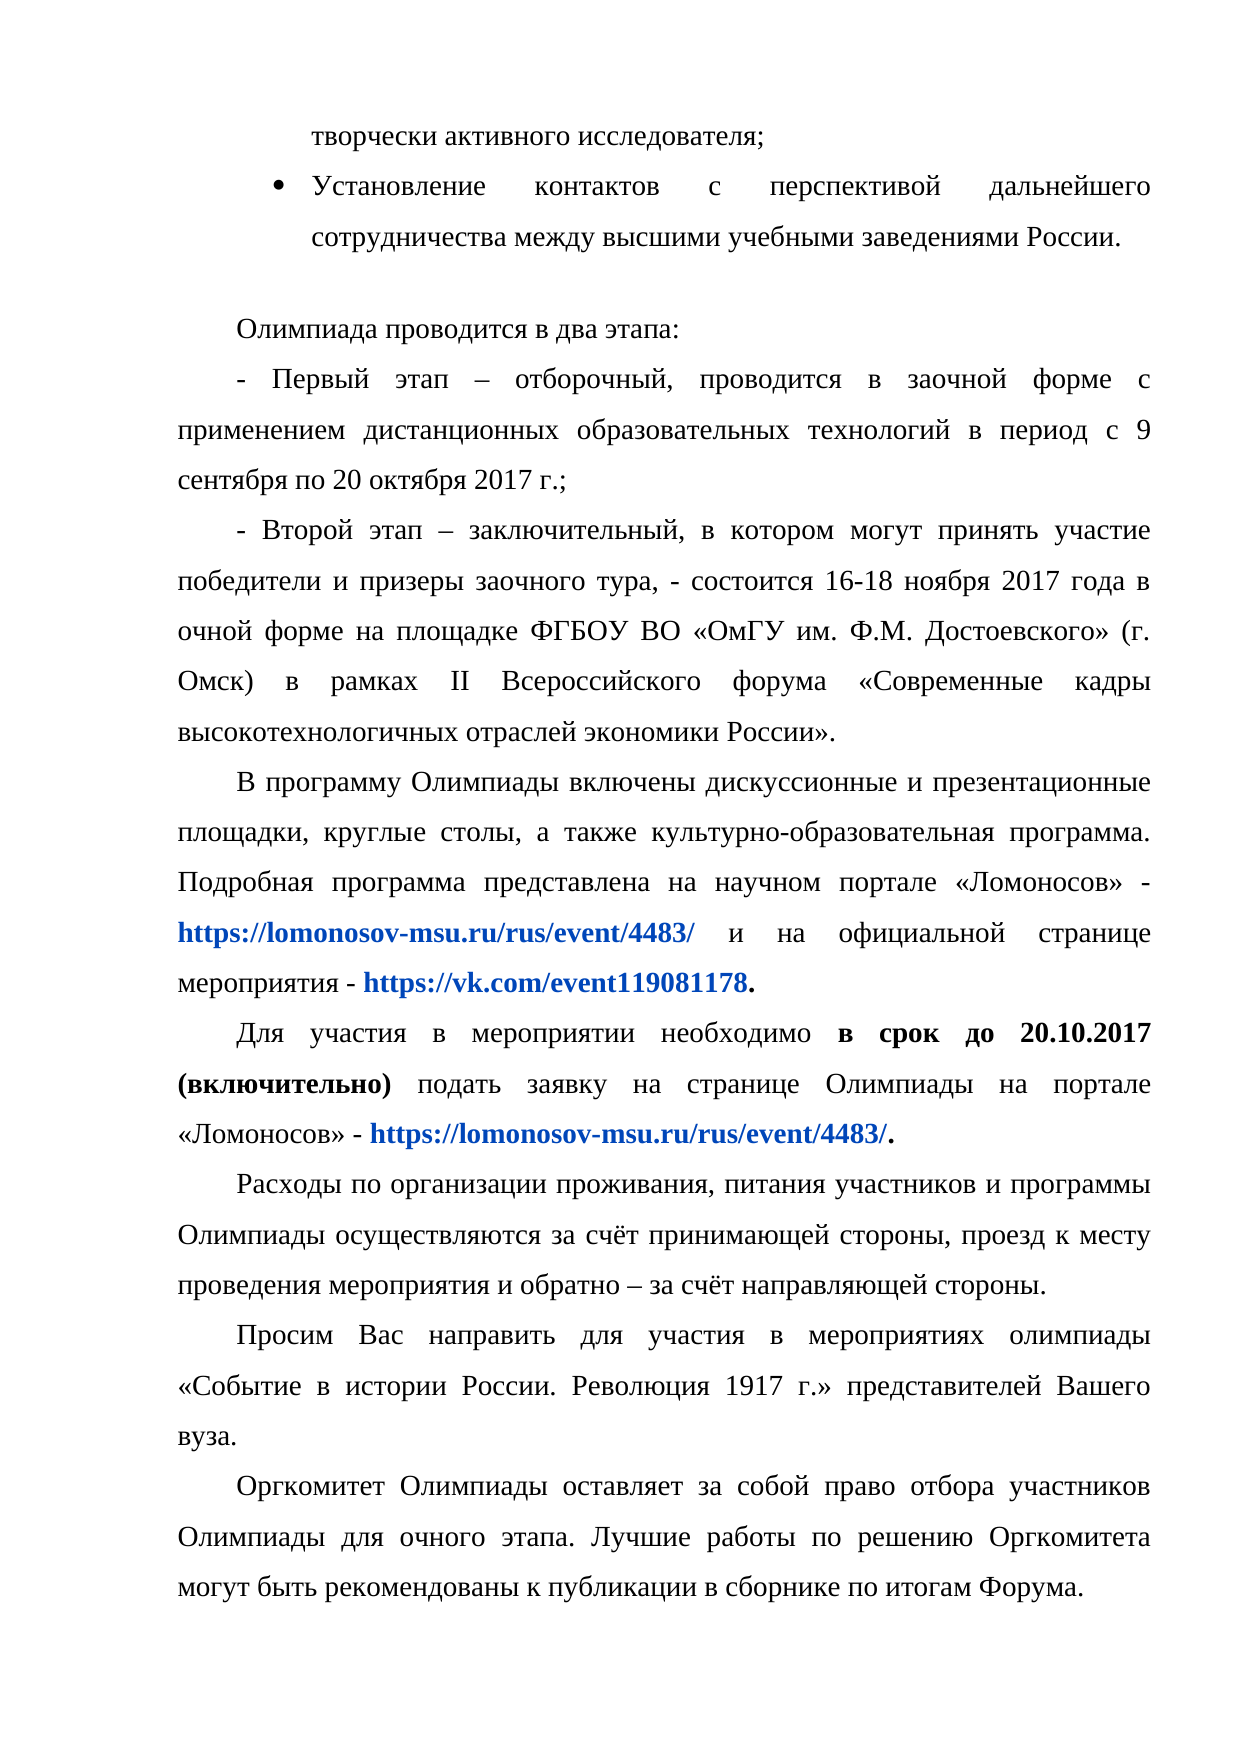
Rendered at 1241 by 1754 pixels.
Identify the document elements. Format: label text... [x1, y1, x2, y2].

text - Первый этап – отборочный, проводится в заочной форме с применением дистанционных образовательных технологий в период с 9 сентября по 20 октября 2017 г.; [177, 361, 1152, 496]
text В программу Олимпиады включены дискуссионные и презентационные площадки, круглые столы, а также культурно-образовательная программа. Подробная программа представлена на научном портале «Ломоносов» - https://lomonosov-msu.ru/rus/event/4483/ и на официальной странице мероприятия - https://vk.com/event119081178. [177, 764, 1152, 999]
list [274, 118, 1152, 152]
text Оргкомитет Олимпиады оставляет за собой право отбора участников Олимпиады для очного этапа. Лучшие работы по решению Оргкомитета могут быть рекомендованы к публикации в сборнике по итогам Форума. [177, 1468, 1152, 1602]
list Установление контактов с перспективой дальнейшего сотрудничества между высшими учебными заведениями России. [274, 168, 1152, 252]
text Расходы по организации проживания, питания участников и программы Олимпиады осуществляются за счёт принимающей стороны, проезд к месту проведения мероприятия и обратно – за счёт направляющей стороны. [177, 1166, 1152, 1301]
text Для участия в мероприятии необходимо в срок до 20.10.2017 (включительно) подать заявку на странице Олимпиады на портале «Ломоносов» - https://lomonosov-msu.ru/rus/event/4483/. [177, 1016, 1152, 1150]
text - Второй этап – заключительный, в котором могут принять участие победители и призеры заочного тура, - состоится 16-18 ноября 2017 года в очной форме на площадке ФГБОУ ВО «ОмГУ им. Ф.М. Достоевского» (г. Омск) в рамках II Всероссийского форума «Современные кадры высокотехнологичных отраслей экономики России». [177, 512, 1152, 747]
text Просим Вас направить для участия в мероприятиях олимпиады «Событие в истории России. Революция 1917 г.» представителей Вашего вуза. [177, 1317, 1152, 1452]
text Олимпиада проводится в два этапа: [177, 311, 1152, 345]
